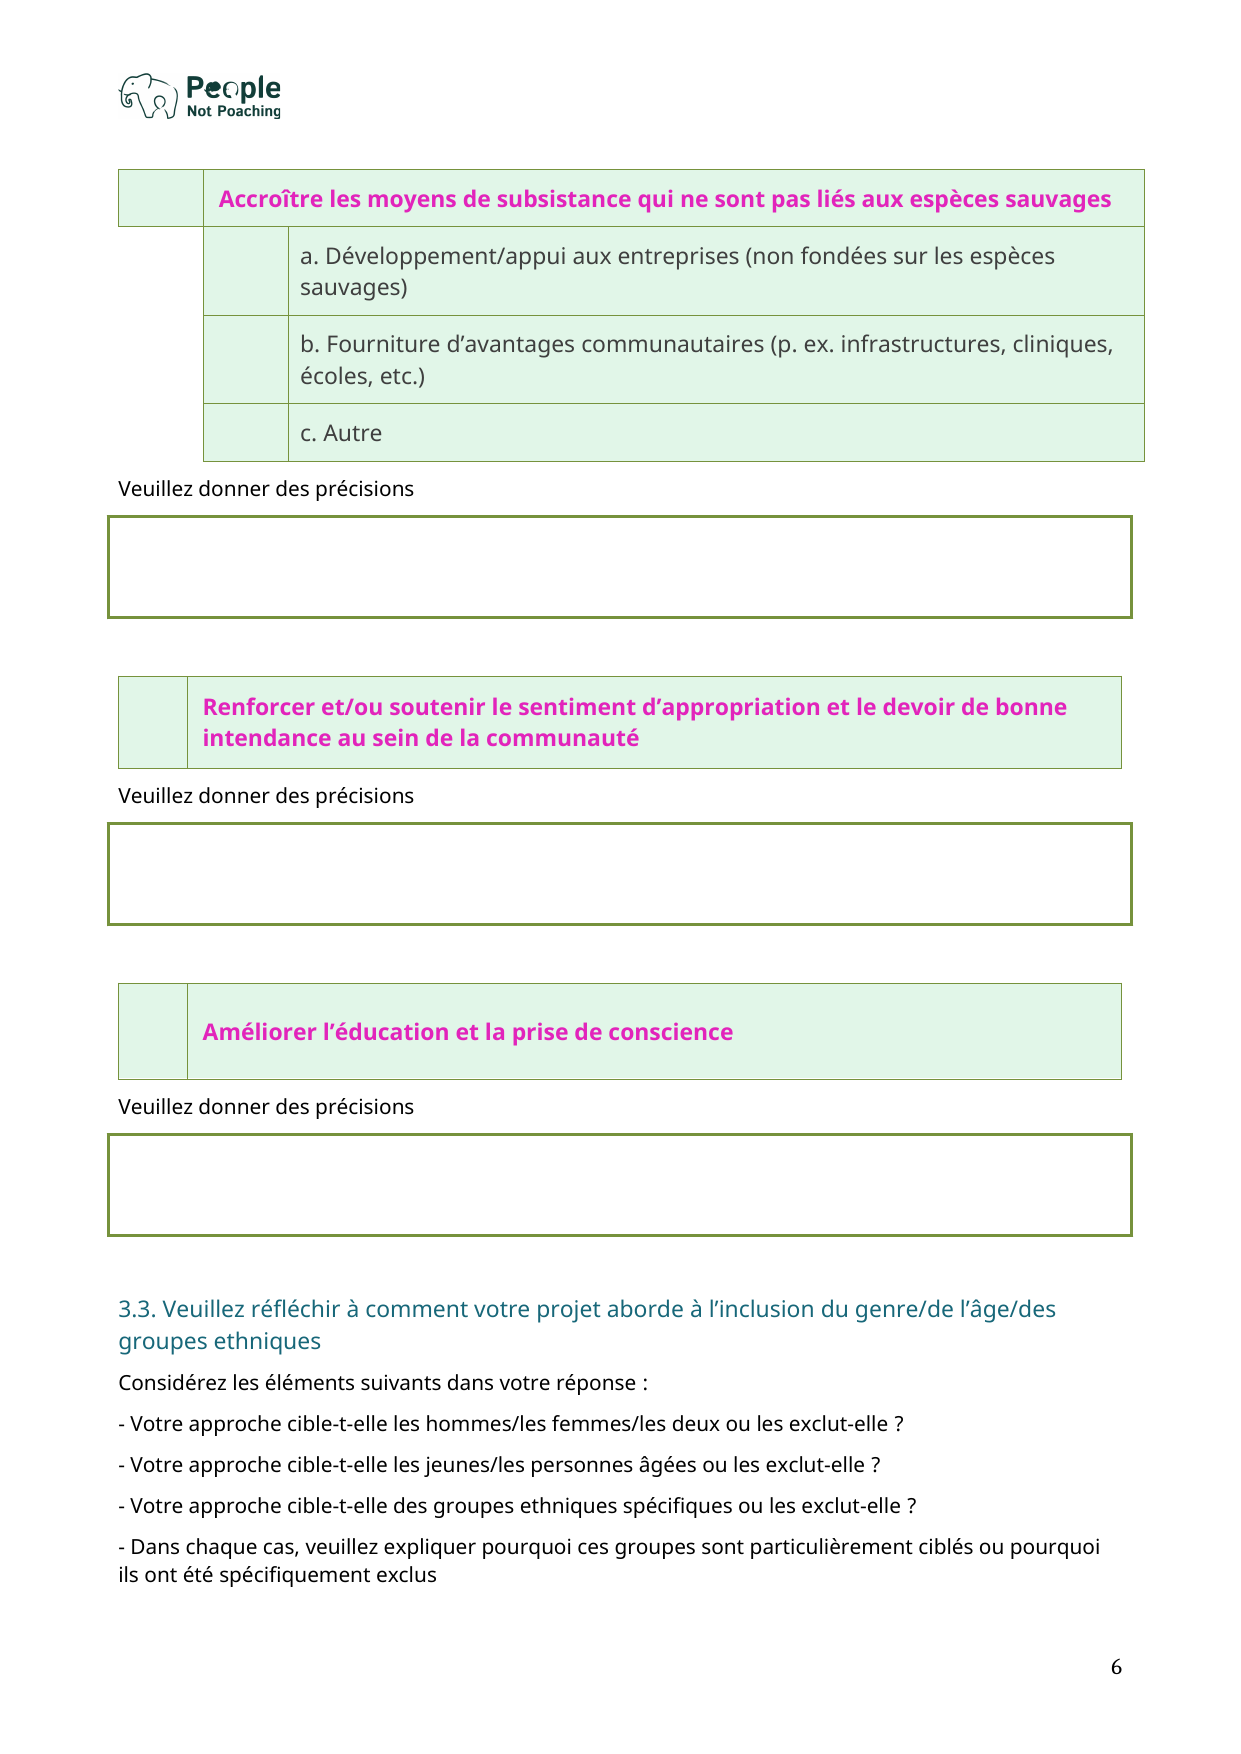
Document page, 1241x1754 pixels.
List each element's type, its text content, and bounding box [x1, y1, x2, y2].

table_cell [204, 316, 288, 403]
table_cell a. Développement/appui aux entreprises (non fondées sur les espèces sauvages) [289, 227, 1144, 315]
table_header [119, 984, 187, 1078]
text - Votre approche cible-t-elle les hommes/les femmes/les deux ou les exclut-elle ? [118, 1409, 1122, 1438]
table_cell b. Fourniture d’avantages communautaires (p. ex. infrastructures, cliniques, écoles, etc.) [289, 316, 1144, 403]
table_header Accroître les moyens de subsistance qui ne sont pas liés aux espèces sauvages [204, 170, 1144, 226]
text Veuillez donner des précisions [118, 474, 1122, 503]
table_cell [204, 227, 288, 315]
text - Votre approche cible-t-elle les jeunes/les personnes âgées ou les exclut-elle ? [118, 1450, 1122, 1479]
table_header [119, 170, 203, 226]
table_header Renforcer et/ou soutenir le sentiment d’appropriation et le devoir de bonne intendance au sein de la communauté [188, 677, 1121, 768]
table_cell [204, 404, 288, 461]
table_cell c. Autre [289, 404, 1144, 461]
text - Dans chaque cas, veuillez expliquer pourquoi ces groupes sont particulièrement ciblés ou pourquoi ils ont été spécifiquement exclus [118, 1532, 1122, 1589]
text Veuillez donner des précisions [118, 781, 1122, 810]
picture [118, 73, 281, 119]
text Considérez les éléments suivants dans votre réponse : [118, 1368, 1122, 1397]
table_header [119, 677, 187, 768]
table_header Améliorer l’éducation et la prise de conscience [188, 984, 1121, 1078]
text Veuillez donner des précisions [118, 1092, 1122, 1120]
text - Votre approche cible-t-elle des groupes ethniques spécifiques ou les exclut-elle ? [118, 1491, 1122, 1519]
text 3.3. Veuillez réfléchir à comment votre projet aborde à l’inclusion du genre/de l’âge/des groupes ethniques [118, 1293, 1122, 1356]
